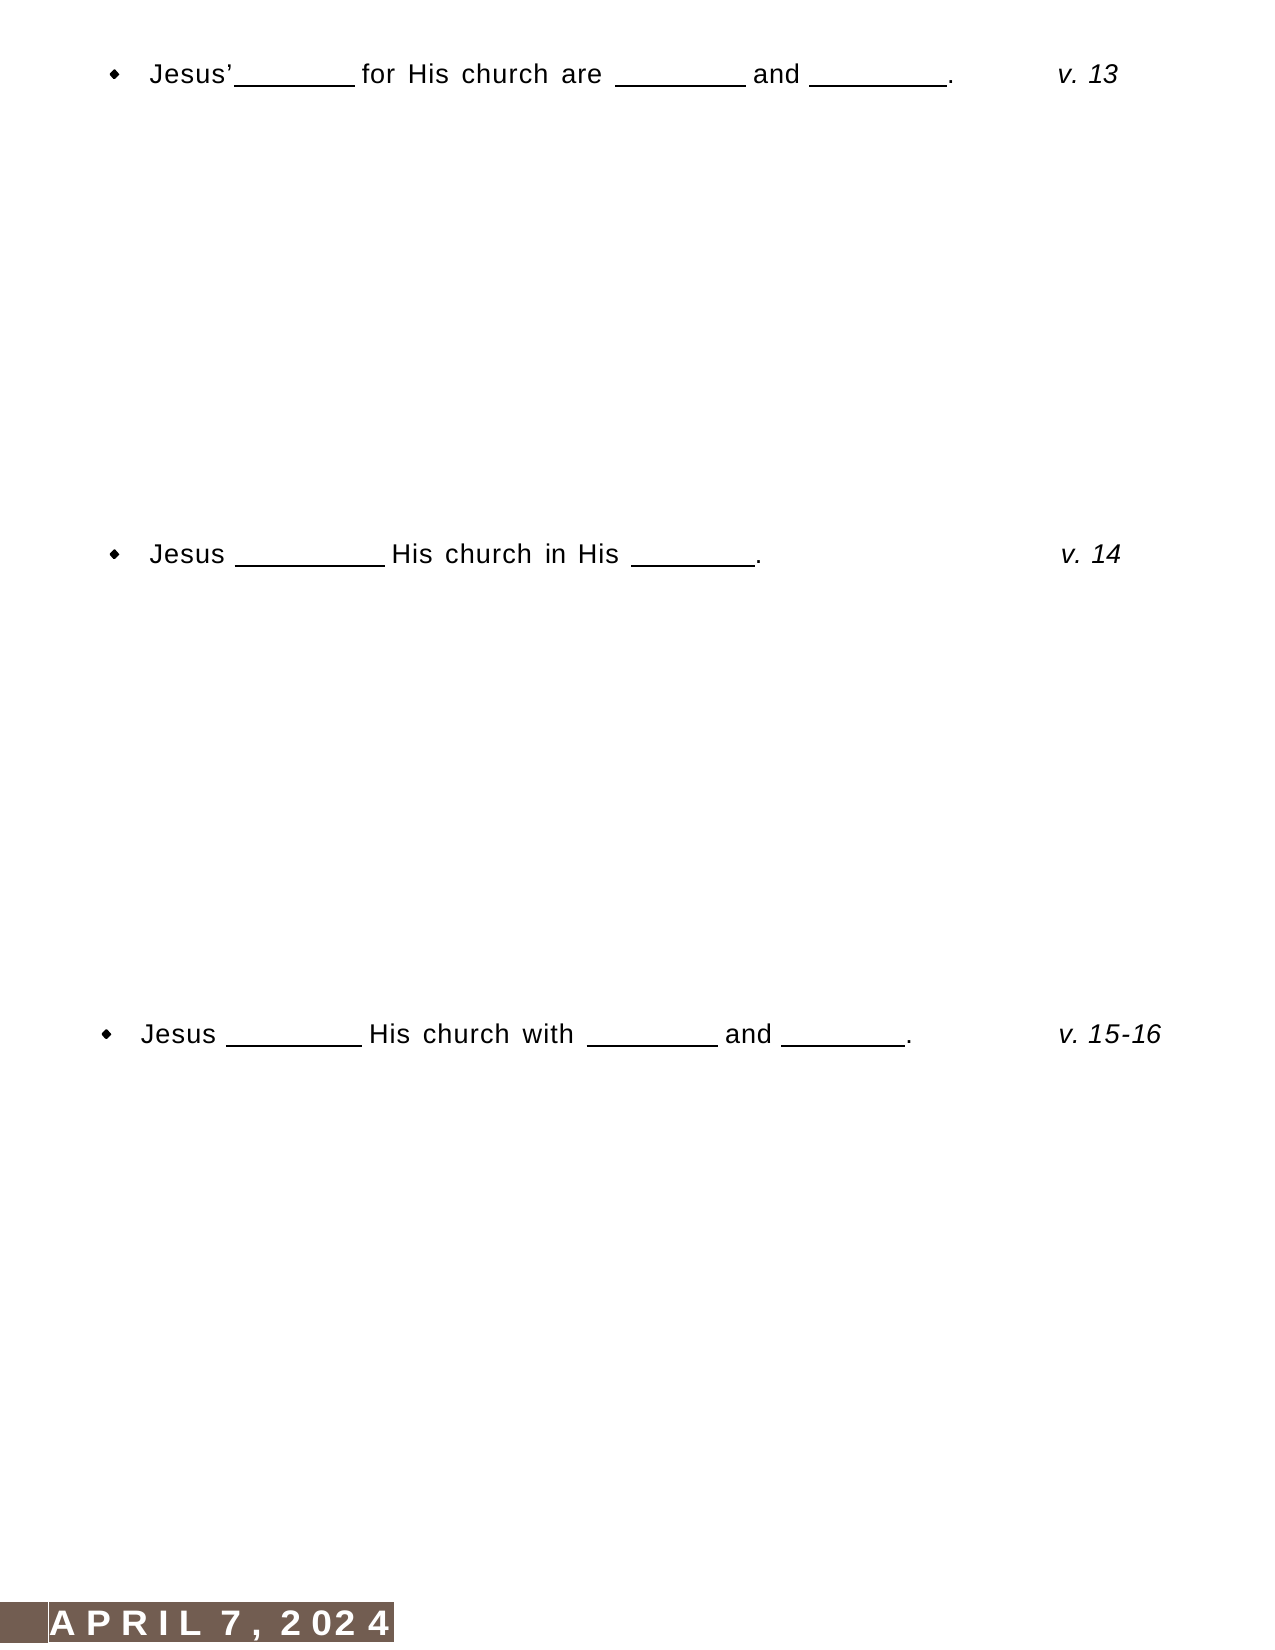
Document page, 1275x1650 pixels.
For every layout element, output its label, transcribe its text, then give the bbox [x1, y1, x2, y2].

text Jesus His church with and . v. 15-16 [141, 1018, 1239, 1049]
text Jesus His church in His . v. 14 [31, 538, 1239, 569]
text Jesus’ for His church are and . v. 13 [28, 58, 1239, 89]
